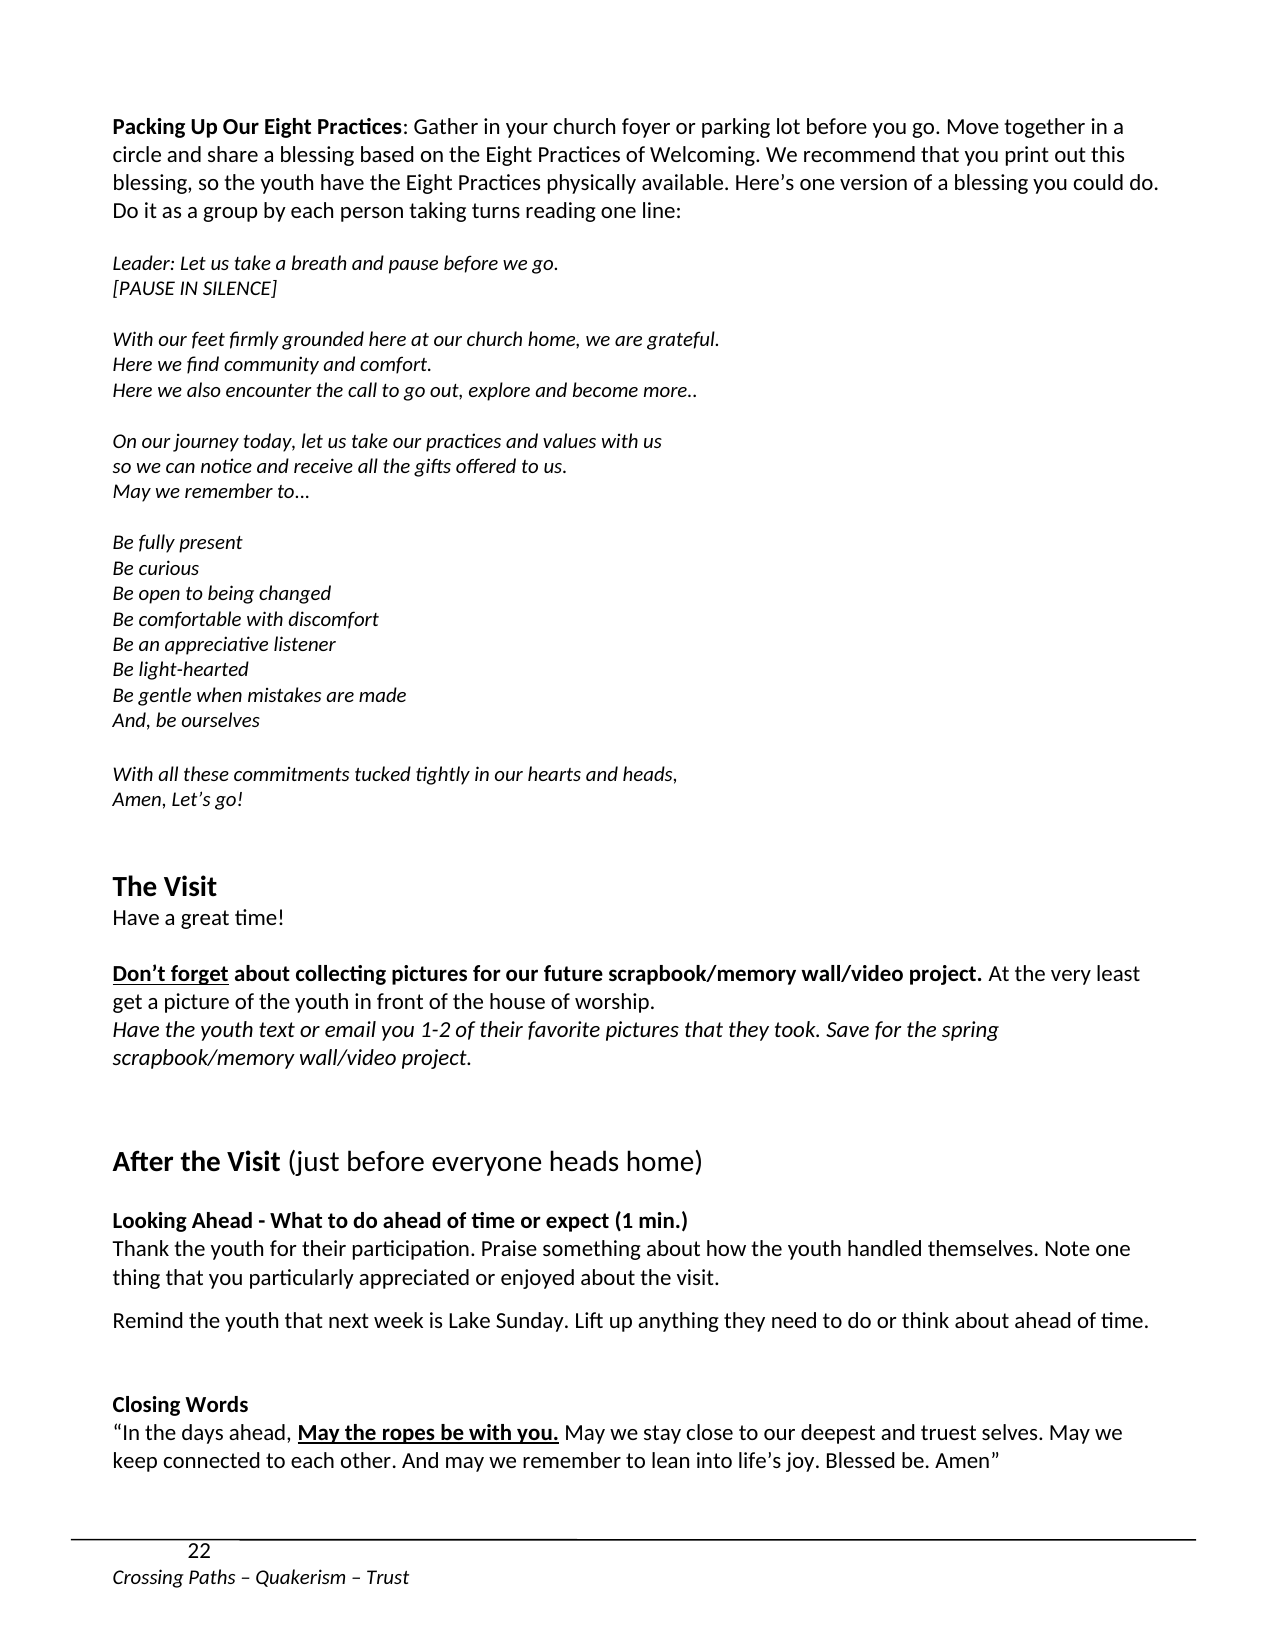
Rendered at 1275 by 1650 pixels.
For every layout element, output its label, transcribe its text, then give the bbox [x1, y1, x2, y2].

title Closing Words [112, 1390, 1162, 1418]
text [PAUSE IN SILENCE] [112, 275, 1162, 301]
text “In the days ahead, May the ropes be with you. May we stay close to our deepest and truest selves. May we keep connected to each other. And may we remember to lean into life’s joy. Blessed be. Amen” [112, 1418, 1162, 1474]
subtitle The Visit [112, 868, 1162, 903]
text Be fully present Be curious Be open to being changed Be comfortable with discomfort Be an appreciative listener Be light-hearted Be gentle when mistakes are made And, be ourselves [112, 529, 1162, 761]
text Here we find community and comfort. [112, 352, 1162, 377]
text With our feet firmly grounded here at our church home, we are grateful. [112, 326, 1162, 352]
text With all these commitments tucked tightly in our hearts and heads, [112, 761, 1162, 786]
subtitle After the Visit (just before everyone heads home) [112, 1143, 1162, 1178]
text Leader: Let us take a breath and pause before we go. [112, 250, 1162, 275]
text Thank the youth for their participation. Praise something about how the youth handled themselves. Note one thing that you particularly appreciated or enjoyed about the visit. [112, 1234, 1162, 1291]
text Have the youth text or email you 1-2 of their favorite pictures that they took. Save for the spring scrapbook/memory wall/video project. [112, 1016, 1162, 1072]
text Packing Up Our Eight Practices: Gather in your church foyer or parking lot before you go. Move together in a circle and share a blessing based on the Eight Practices of Welcoming. We recommend that you print out this blessing, so the youth have the Eight Practices physically available. Here’s one version of a blessing you could do. Do it as a group by each person taking turns reading one line: [112, 112, 1162, 224]
text Amen, Let’s go! [112, 786, 1162, 812]
text Here we also encounter the call to go out, explore and become more.. [112, 377, 1162, 402]
text Have a great time! [112, 903, 1162, 931]
text so we can notice and receive all the gifts offered to us. [112, 453, 1162, 479]
text Don’t forget about collecting pictures for our future scrapbook/memory wall/video project. At the very least get a picture of the youth in front of the house of worship. [112, 959, 1162, 1016]
text On our journey today, let us take our practices and values with us [112, 428, 1162, 453]
title Looking Ahead - What to do ahead of time or expect (1 min.) [112, 1207, 1162, 1234]
text May we remember to... [112, 479, 1162, 504]
text Remind the youth that next week is Lake Sunday. Lift up anything they need to do or think about ahead of time. [112, 1306, 1162, 1334]
